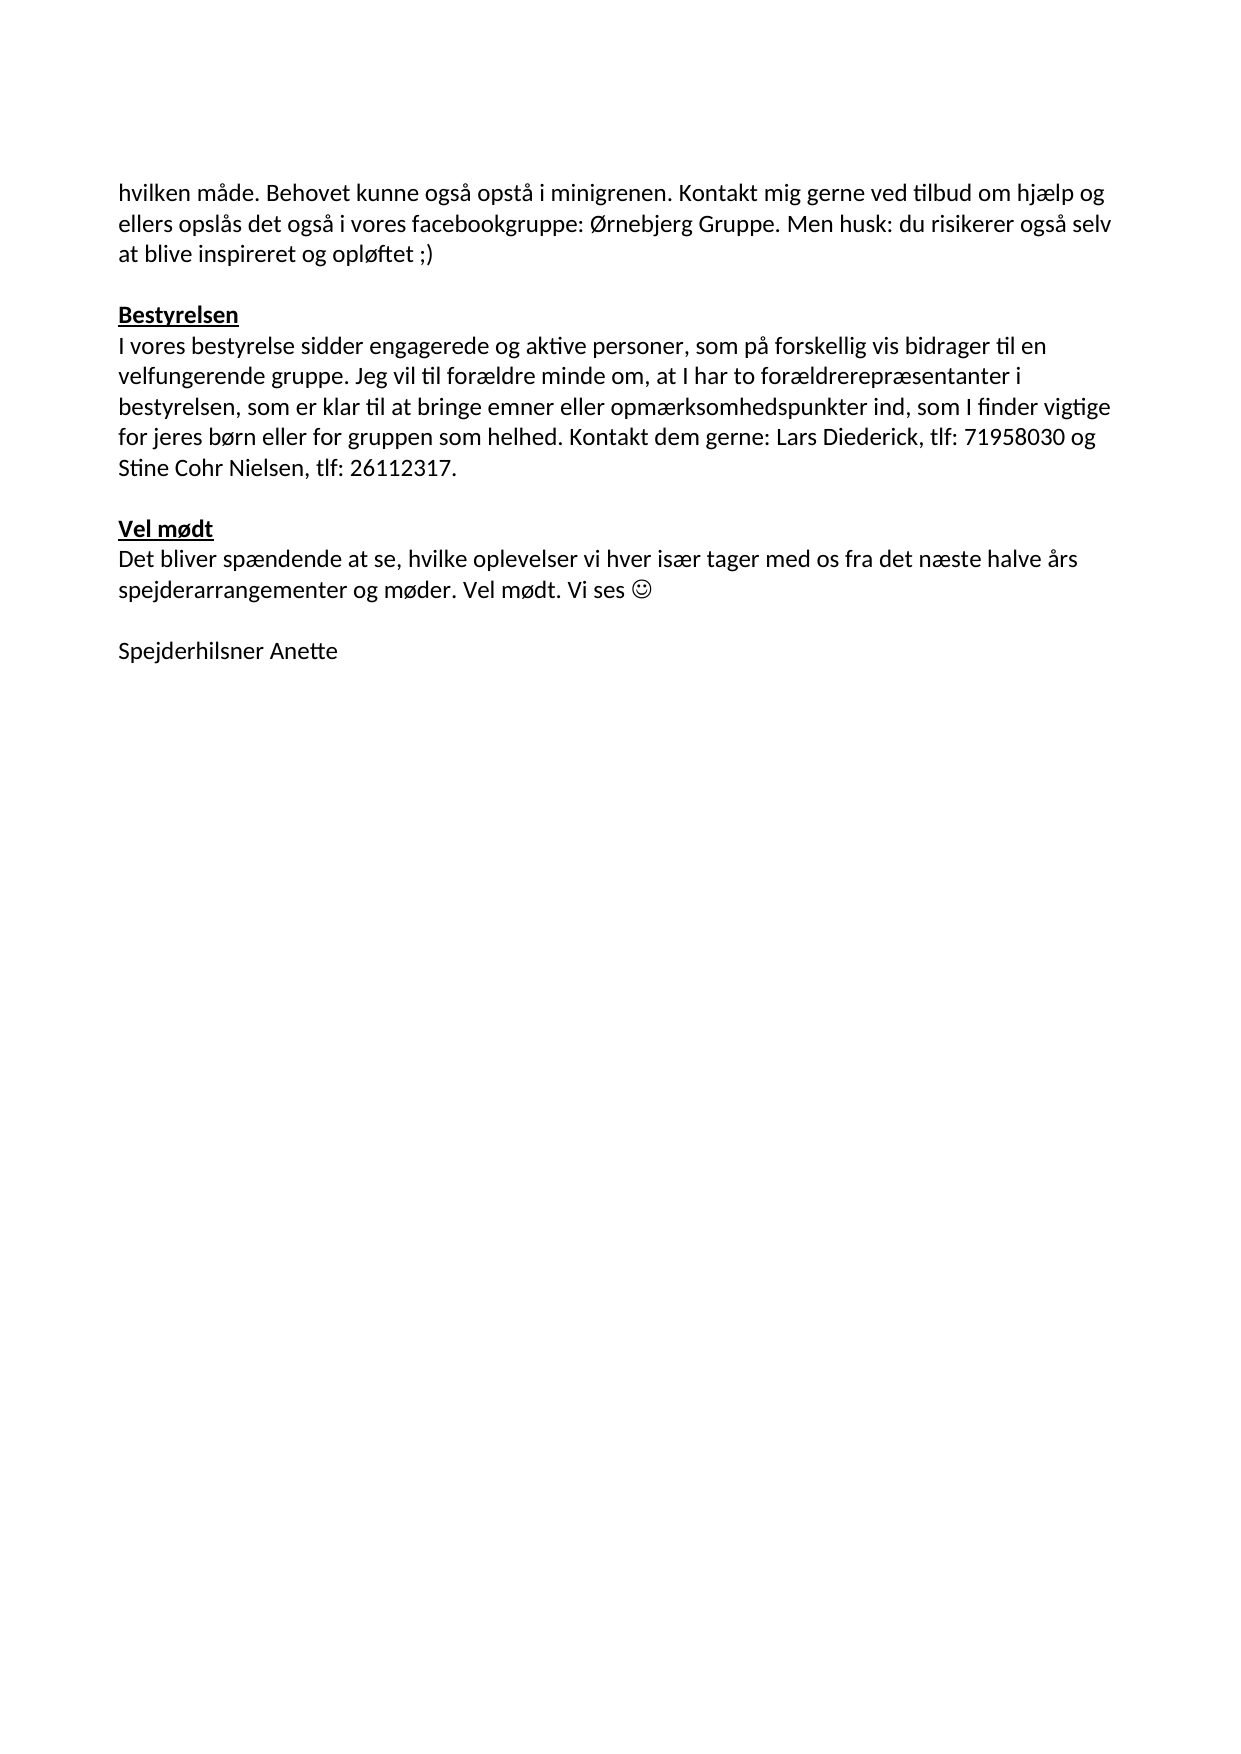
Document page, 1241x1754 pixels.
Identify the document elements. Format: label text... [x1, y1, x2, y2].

text Bestyrelsen [118, 299, 1122, 330]
text I vores bestyrelse sidder engagerede og aktive personer, som på forskellig vis bidrager til en velfungerende gruppe. Jeg vil til forældre minde om, at I har to forældrerepræsentanter i bestyrelsen, som er klar til at bringe emner eller opmærksomhedspunkter ind, som I finder vigtige for jeres børn eller for gruppen som helhed. Kontakt dem gerne: Lars Diederick, tlf: 71958030 og Stine Cohr Nielsen, tlf: 26112317. [118, 330, 1122, 482]
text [118, 177, 1122, 269]
text Vel mødt [118, 513, 1122, 543]
text Det bliver spændende at se, hvilke oplevelser vi hver især tager med os fra det næste halve års spejderarrangementer og møder. Vel mødt. Vi ses [118, 543, 1122, 604]
text Spejderhilsner Anette [118, 635, 1122, 666]
